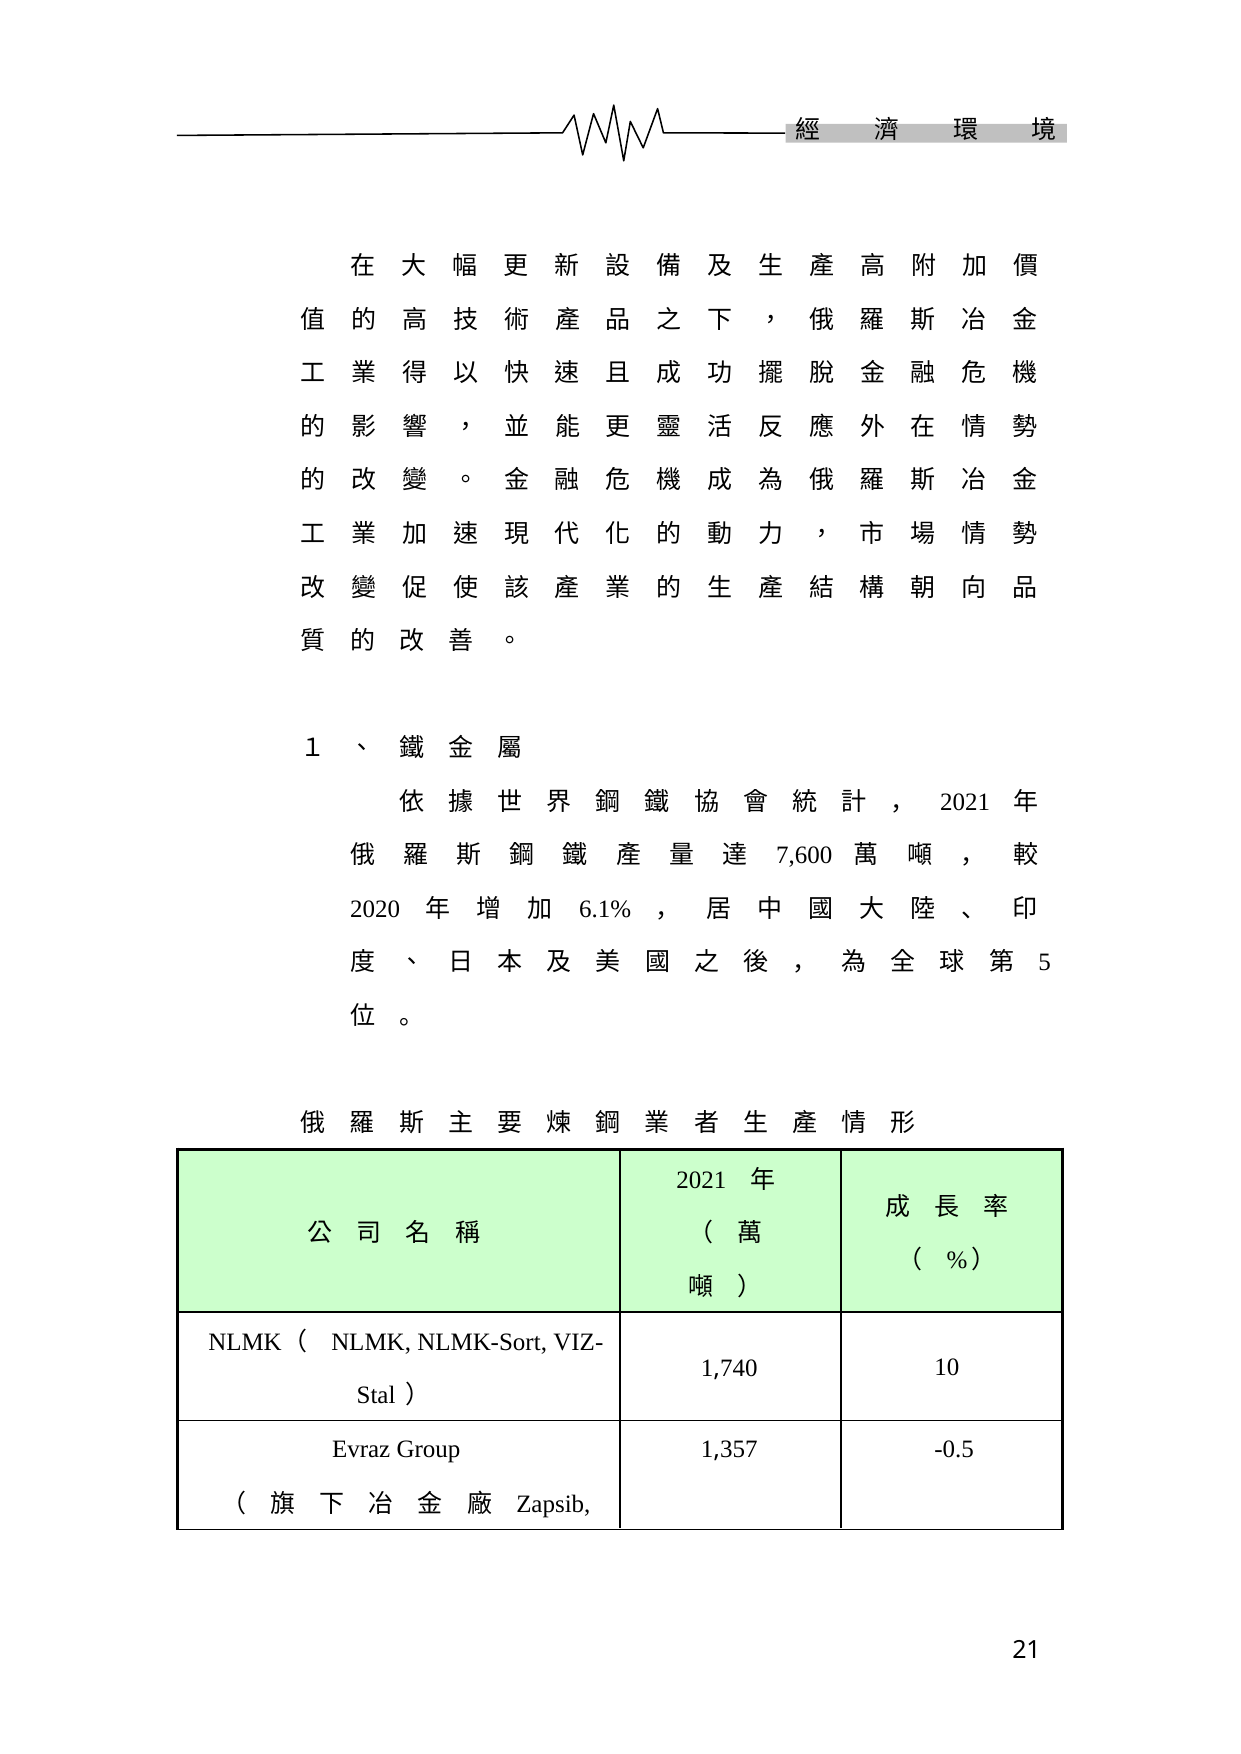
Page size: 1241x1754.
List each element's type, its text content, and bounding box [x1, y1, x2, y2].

table_cell 1,357 [621, 1421, 840, 1528]
table_header 2021年（萬噸） [621, 1151, 840, 1311]
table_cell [179, 1421, 619, 1528]
text 俄羅斯主要煉鋼業者生產情形 [178, 1094, 1063, 1147]
text 在大幅更新設備及生產高附加價值的高技術產品之下，俄羅斯冶金工業得以快速且成功擺脫金融危機的影響，並能更靈活反應外在情勢的改變。金融危機成為俄羅斯冶金工業加速現代化的動力，市場情勢改變促使該產業的生產結構朝向品質的改善。 [276, 237, 1063, 666]
text 依據世界鋼鐵協會統計，2021年俄羅斯鋼鐵產量達7,600萬噸，較2020年增加6.1%，居中國大陸、印度、日本及美國之後，為全球第5位。 [325, 773, 1063, 1040]
table_header 成長率（%） [842, 1151, 1061, 1311]
table_cell 10 [842, 1313, 1061, 1420]
table_header 公司名稱 [179, 1151, 619, 1311]
table_cell 1,740 [621, 1313, 840, 1420]
table_cell NLMK（NLMK, NLMK-Sort, VIZ-Stal） [179, 1313, 619, 1420]
table_cell -0.5 [842, 1421, 1061, 1528]
text １、鐵金屬 [276, 719, 1063, 773]
